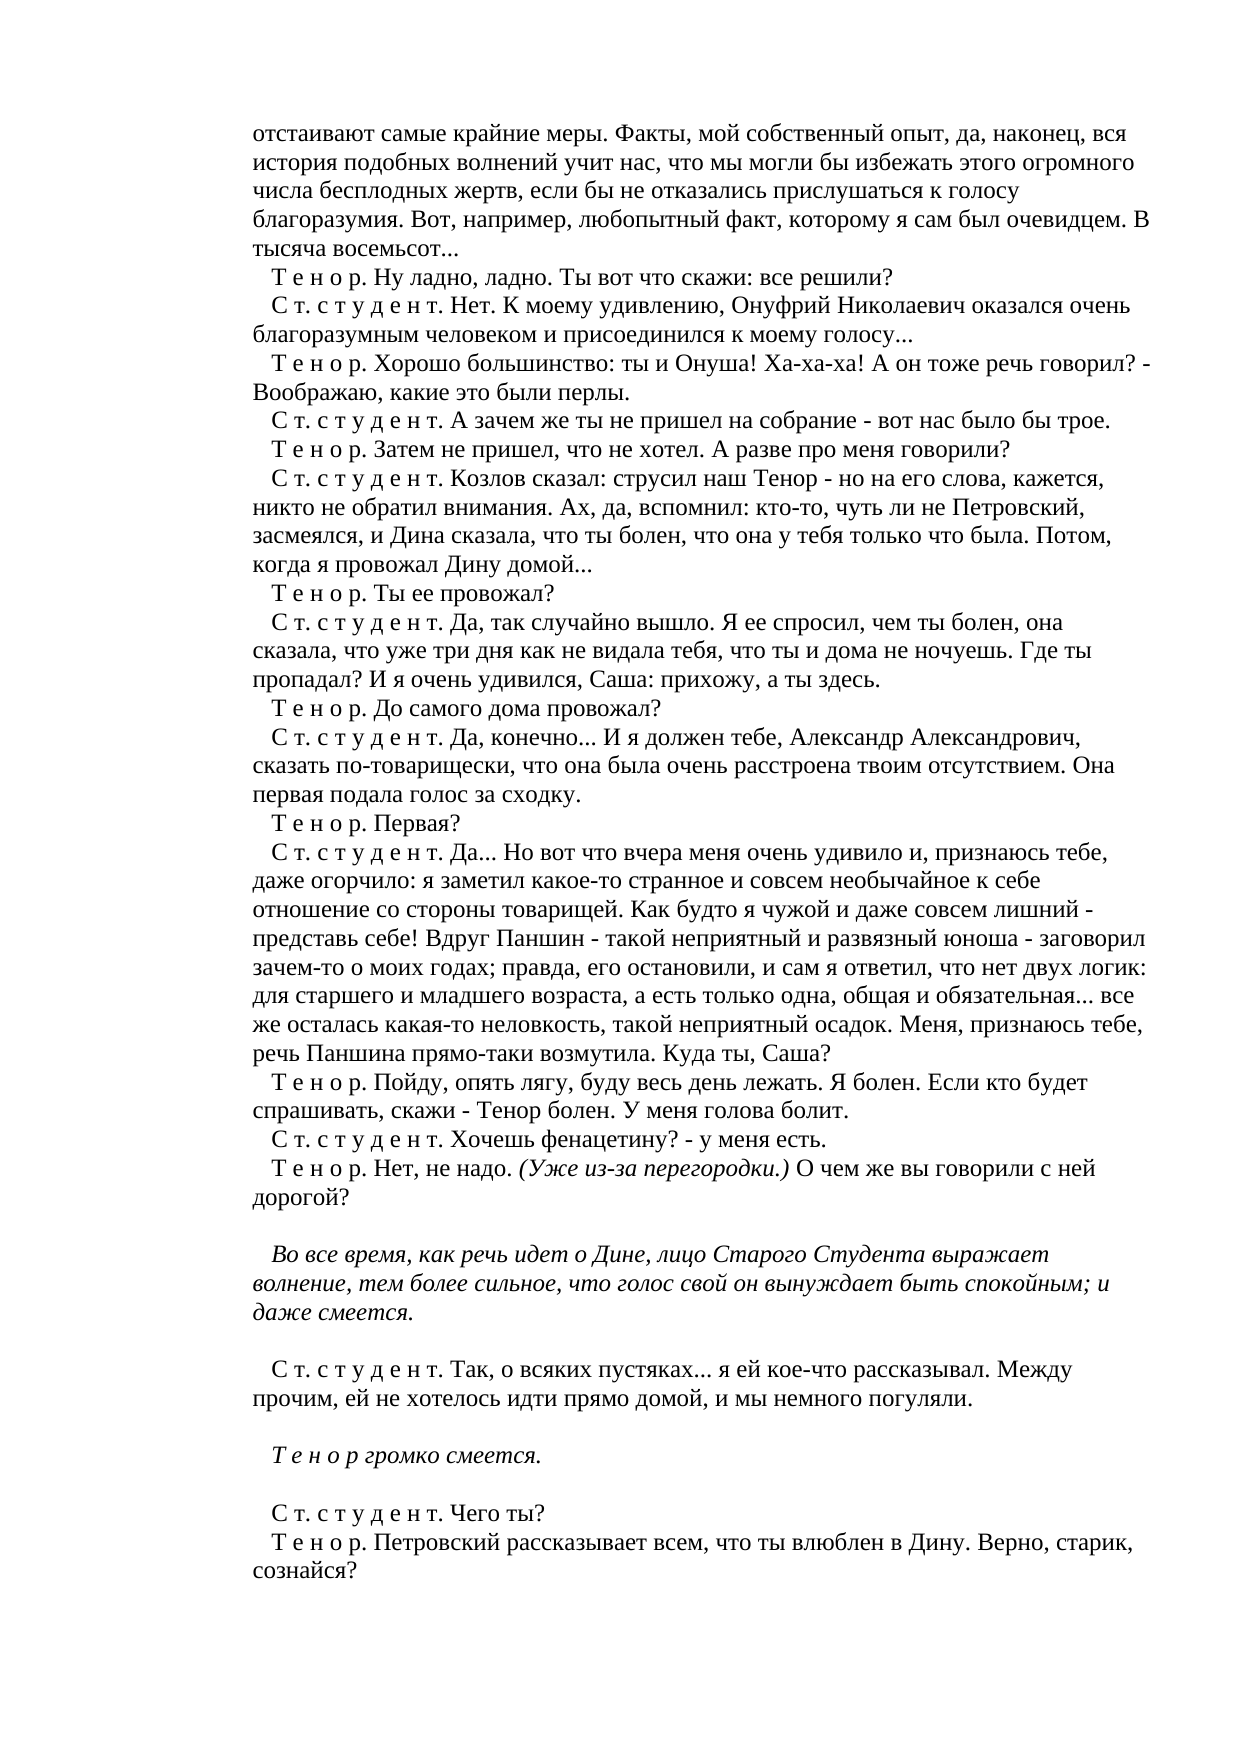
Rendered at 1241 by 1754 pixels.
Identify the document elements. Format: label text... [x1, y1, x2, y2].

text Т е н о р. Петровский рассказывает всем, что ты влюблен в Дину. Верно, старик, сознайся? [252, 1527, 1152, 1584]
text Во все время, как речь идет о Дине, лицо Старого Студента выражает волнение, тем более сильное, что голос свой он вынуждает быть спокойным; и даже смеется. [252, 1239, 1152, 1326]
text С т. с т у д е н т. Да... Но вот что вчера меня очень удивило и, признаюсь тебе, даже огорчило: я заметил какое-то странное и совсем необычайное к себе отношение со стороны товарищей. Как будто я чужой и даже совсем лишний - представь себе! Вдруг Паншин - такой неприятный и развязный юноша - заговорил зачем-то о моих годах; правда, его остановили, и сам я ответил, что нет двух логик: для старшего и младшего возраста, а есть только одна, общая и обязательная... все же осталась какая-то неловкость, такой неприятный осадок. Меня, признаюсь тебе, речь Паншина прямо-таки возмутила. Куда ты, Саша? [252, 837, 1152, 1067]
text С т. с т у д е н т. Козлов сказал: струсил наш Тенор - но на его слова, кажется, никто не обратил внимания. Ах, да, вспомнил: кто-то, чуть ли не Петровский, засмеялся, и Дина сказала, что ты болен, что она у тебя только что была. Потом, когда я провожал Дину домой... [252, 463, 1152, 578]
text С т. с т у д е н т. Да, конечно... И я должен тебе, Александр Александрович, сказать по-товарищески, что она была очень расстроена твоим отсутствием. Она первая подала голос за сходку. [252, 722, 1152, 808]
text Т е н о р. Ну ладно, ладно. Ты вот что скажи: все решили? [252, 262, 1152, 291]
text Т е н о р. Пойду, опять лягу, буду весь день лежать. Я болен. Если кто будет спрашивать, скажи - Тенор болен. У меня голова болит. [252, 1067, 1152, 1124]
text Т е н о р громко смеется. [252, 1441, 1152, 1469]
text Т е н о р. Первая? [252, 808, 1152, 837]
text С т. с т у д е н т. Нет. К моему удивлению, Онуфрий Николаевич оказался очень благоразумным человеком и присоединился к моему голосу... [252, 291, 1152, 348]
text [252, 118, 1152, 262]
text С т. с т у д е н т. Хочешь фенацетину? - у меня есть. [252, 1124, 1152, 1153]
text С т. с т у д е н т. Так, о всяких пустяках... я ей кое-что рассказывал. Между прочим, ей не хотелось идти прямо домой, и мы немного погуляли. [252, 1354, 1152, 1412]
text С т. с т у д е н т. Чего ты? [252, 1498, 1152, 1527]
text Т е н о р. Ты ее провожал? [252, 578, 1152, 607]
text С т. с т у д е н т. А зачем же ты не пришел на cобрание - вот нас было бы трое. [252, 406, 1152, 434]
text Т е н о р. Хорошо большинство: ты и Онуша! Ха-ха-ха! А он тоже речь говорил? - Воображаю, какие это были перлы. [252, 348, 1152, 406]
text Т е н о р. Нет, не надо. (Уже из-за перегородки.) О чем же вы говорили с ней дорогой? [252, 1153, 1152, 1211]
text Т е н о р. Затем не пришел, что не хотел. А разве про меня говорили? [252, 434, 1152, 463]
text Т е н о р. До самого дома провожал? [252, 693, 1152, 722]
text С т. с т у д е н т. Да, так случайно вышло. Я ее спросил, чем ты болен, она сказала, что уже три дня как не видала тебя, что ты и дома не ночуешь. Где ты пропадал? И я очень удивился, Саша: прихожу, а ты здесь. [252, 607, 1152, 693]
